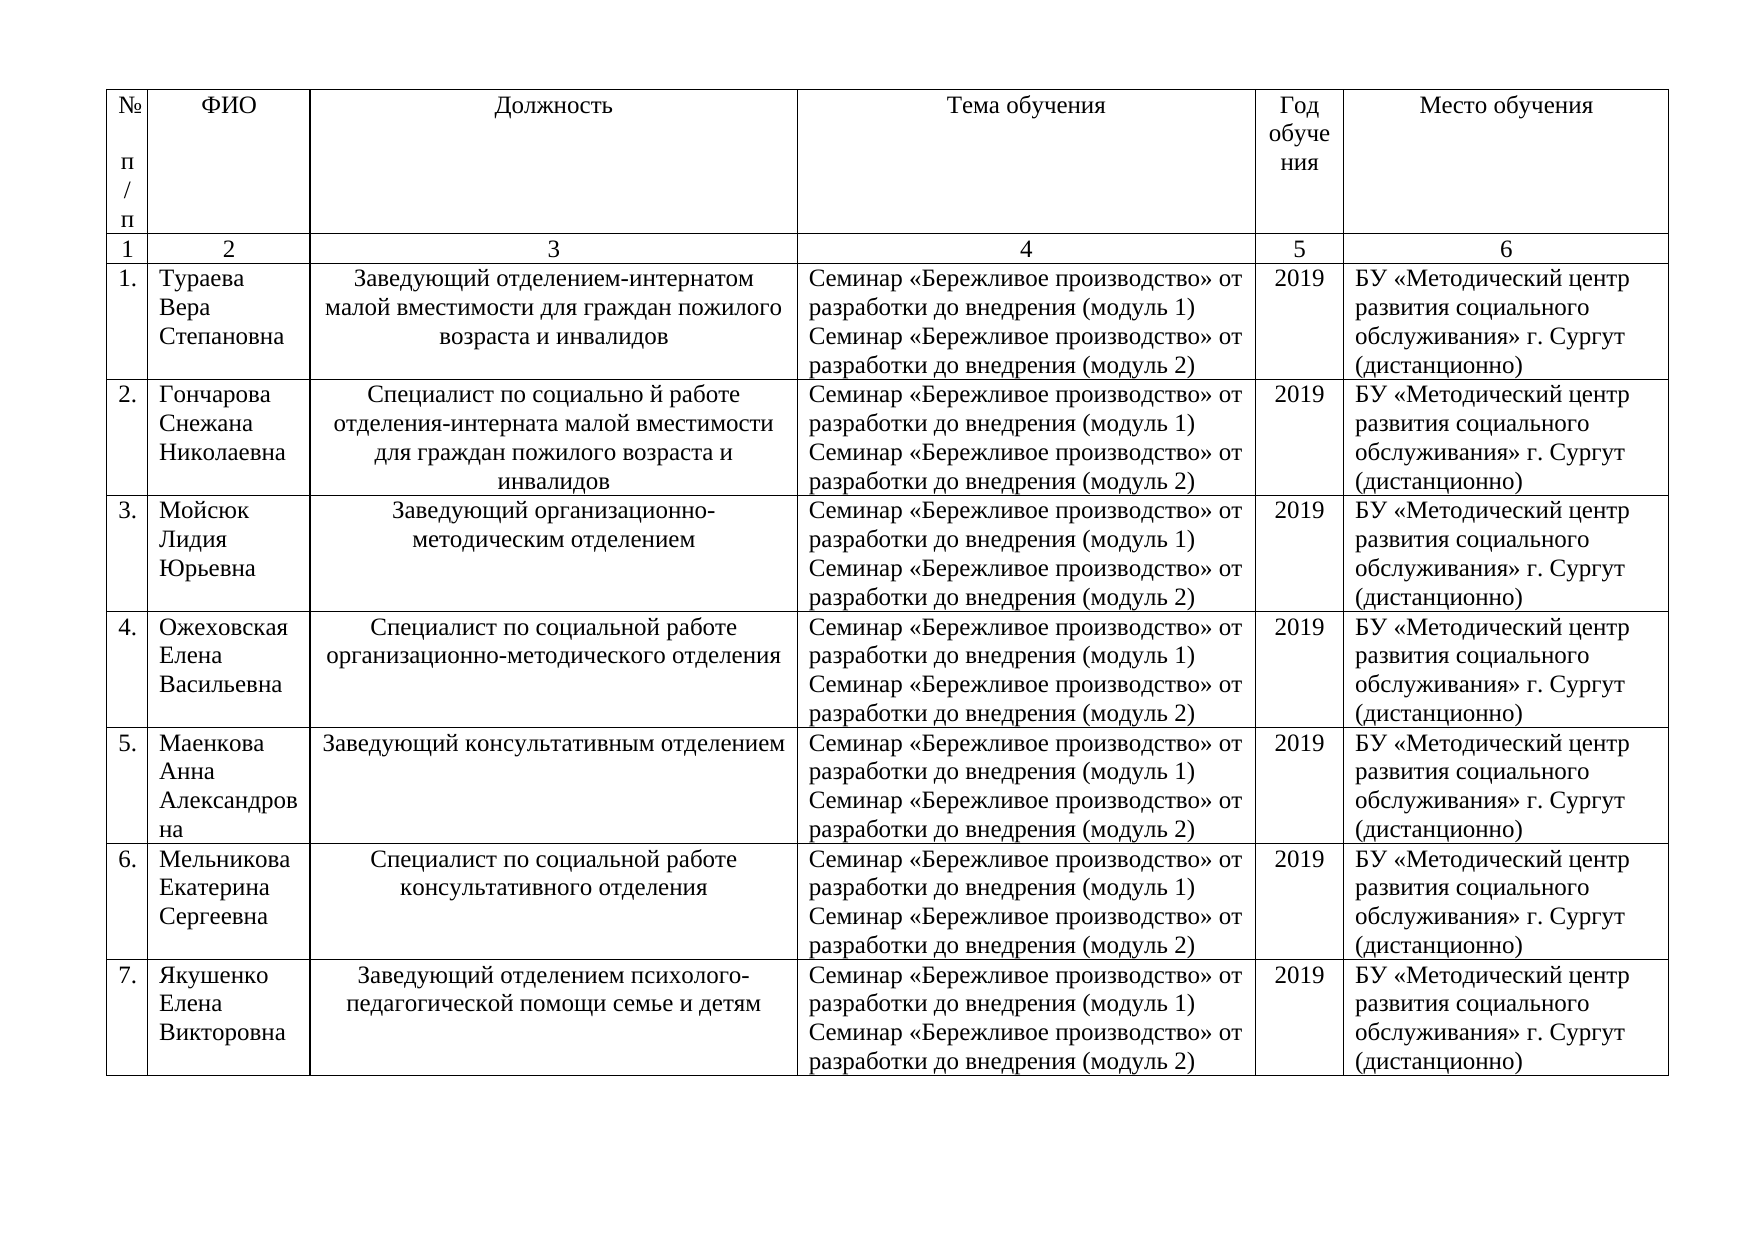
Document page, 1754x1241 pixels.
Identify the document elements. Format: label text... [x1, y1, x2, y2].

table_cell Заведующий отделением психолого-педагогической помощи семье и детям [311, 960, 797, 1075]
table_cell [107, 844, 147, 959]
table_cell 2019 [1256, 380, 1343, 494]
table_header Год обучения [1256, 90, 1343, 233]
table_cell Заведующий отделением-интернатом малой вместимости для граждан пожилого возраста и инвалидов [311, 264, 797, 378]
table_cell БУ «Методический центр развития социального обслуживания» г. Сургут (дистанционно) [1344, 496, 1668, 611]
table_cell 2019 [1256, 612, 1343, 727]
table_cell 4 [798, 234, 1255, 262]
table_header Должность [311, 90, 797, 233]
table_cell [107, 728, 147, 843]
table_cell Специалист по социальной работе консультативного отделения [311, 844, 797, 959]
table_cell 1 [107, 234, 147, 262]
table_cell [107, 380, 147, 494]
table_cell Семинар «Бережливое производство» от разработки до внедрения (модуль 1) Семинар «Бережливое производство» от разработки до внедрения (модуль 2) [798, 844, 1255, 959]
table_cell [107, 264, 147, 378]
table_cell Гончарова Снежана Николаевна [148, 380, 309, 494]
table_cell 3 [311, 234, 797, 262]
table_cell 2019 [1256, 960, 1343, 1075]
table_cell 2019 [1256, 264, 1343, 378]
table_cell Заведующий организационно-методическим отделением [311, 496, 797, 611]
table_cell Мельникова Екатерина Сергеевна [148, 844, 309, 959]
table_header Место обучения [1344, 90, 1668, 233]
table_cell БУ «Методический центр развития социального обслуживания» г. Сургут (дистанционно) [1344, 380, 1668, 494]
table_header ФИО [148, 90, 309, 233]
table_cell [107, 612, 147, 727]
table_cell БУ «Методический центр развития социального обслуживания» г. Сургут (дистанционно) [1344, 612, 1668, 727]
table_cell Тураева Вера Степановна [148, 264, 309, 378]
table_cell Специалист по социально й работе отделения-интерната малой вместимости для граждан пожилого возраста и инвалидов [311, 380, 797, 494]
table_cell Семинар «Бережливое производство» от разработки до внедрения (модуль 1) Семинар «Бережливое производство» от разработки до внедрения (модуль 2) [798, 612, 1255, 727]
table_header Тема обучения [798, 90, 1255, 233]
table_cell [107, 960, 147, 1075]
table_cell Специалист по социальной работе организационно-методического отделения [311, 612, 797, 727]
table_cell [798, 960, 1255, 1075]
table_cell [1344, 960, 1668, 1075]
table_cell 5 [1256, 234, 1343, 262]
table_cell Семинар «Бережливое производство» от разработки до внедрения (модуль 1) Семинар «Бережливое производство» от разработки до внедрения (модуль 2) [798, 728, 1255, 843]
table_cell Якушенко Елена Викторовна [148, 960, 309, 1075]
table_cell 2 [148, 234, 309, 262]
table_cell БУ «Методический центр развития социального обслуживания» г. Сургут (дистанционно) [1344, 844, 1668, 959]
table_cell Маенкова Анна Александровна [148, 728, 309, 843]
table_cell Семинар «Бережливое производство» от разработки до внедрения (модуль 1) Семинар «Бережливое производство» от разработки до внедрения (модуль 2) [798, 264, 1255, 378]
table_cell 6 [1344, 234, 1668, 262]
table_cell Семинар «Бережливое производство» от разработки до внедрения (модуль 1) Семинар «Бережливое производство» от разработки до внедрения (модуль 2) [798, 496, 1255, 611]
table_cell 2019 [1256, 844, 1343, 959]
table_cell Ожеховская Елена Васильевна [148, 612, 309, 727]
table_cell Семинар «Бережливое производство» от разработки до внедрения (модуль 1) Семинар «Бережливое производство» от разработки до внедрения (модуль 2) [798, 380, 1255, 494]
table_cell [107, 496, 147, 611]
table_header № п/п [107, 90, 147, 233]
table_cell БУ «Методический центр развития социального обслуживания» г. Сургут (дистанционно) [1344, 264, 1668, 378]
table_cell Заведующий консультативным отделением [311, 728, 797, 843]
table_cell 2019 [1256, 728, 1343, 843]
table_cell БУ «Методический центр развития социального обслуживания» г. Сургут (дистанционно) [1344, 728, 1668, 843]
table_cell Мойсюк Лидия Юрьевна [148, 496, 309, 611]
table_cell 2019 [1256, 496, 1343, 611]
